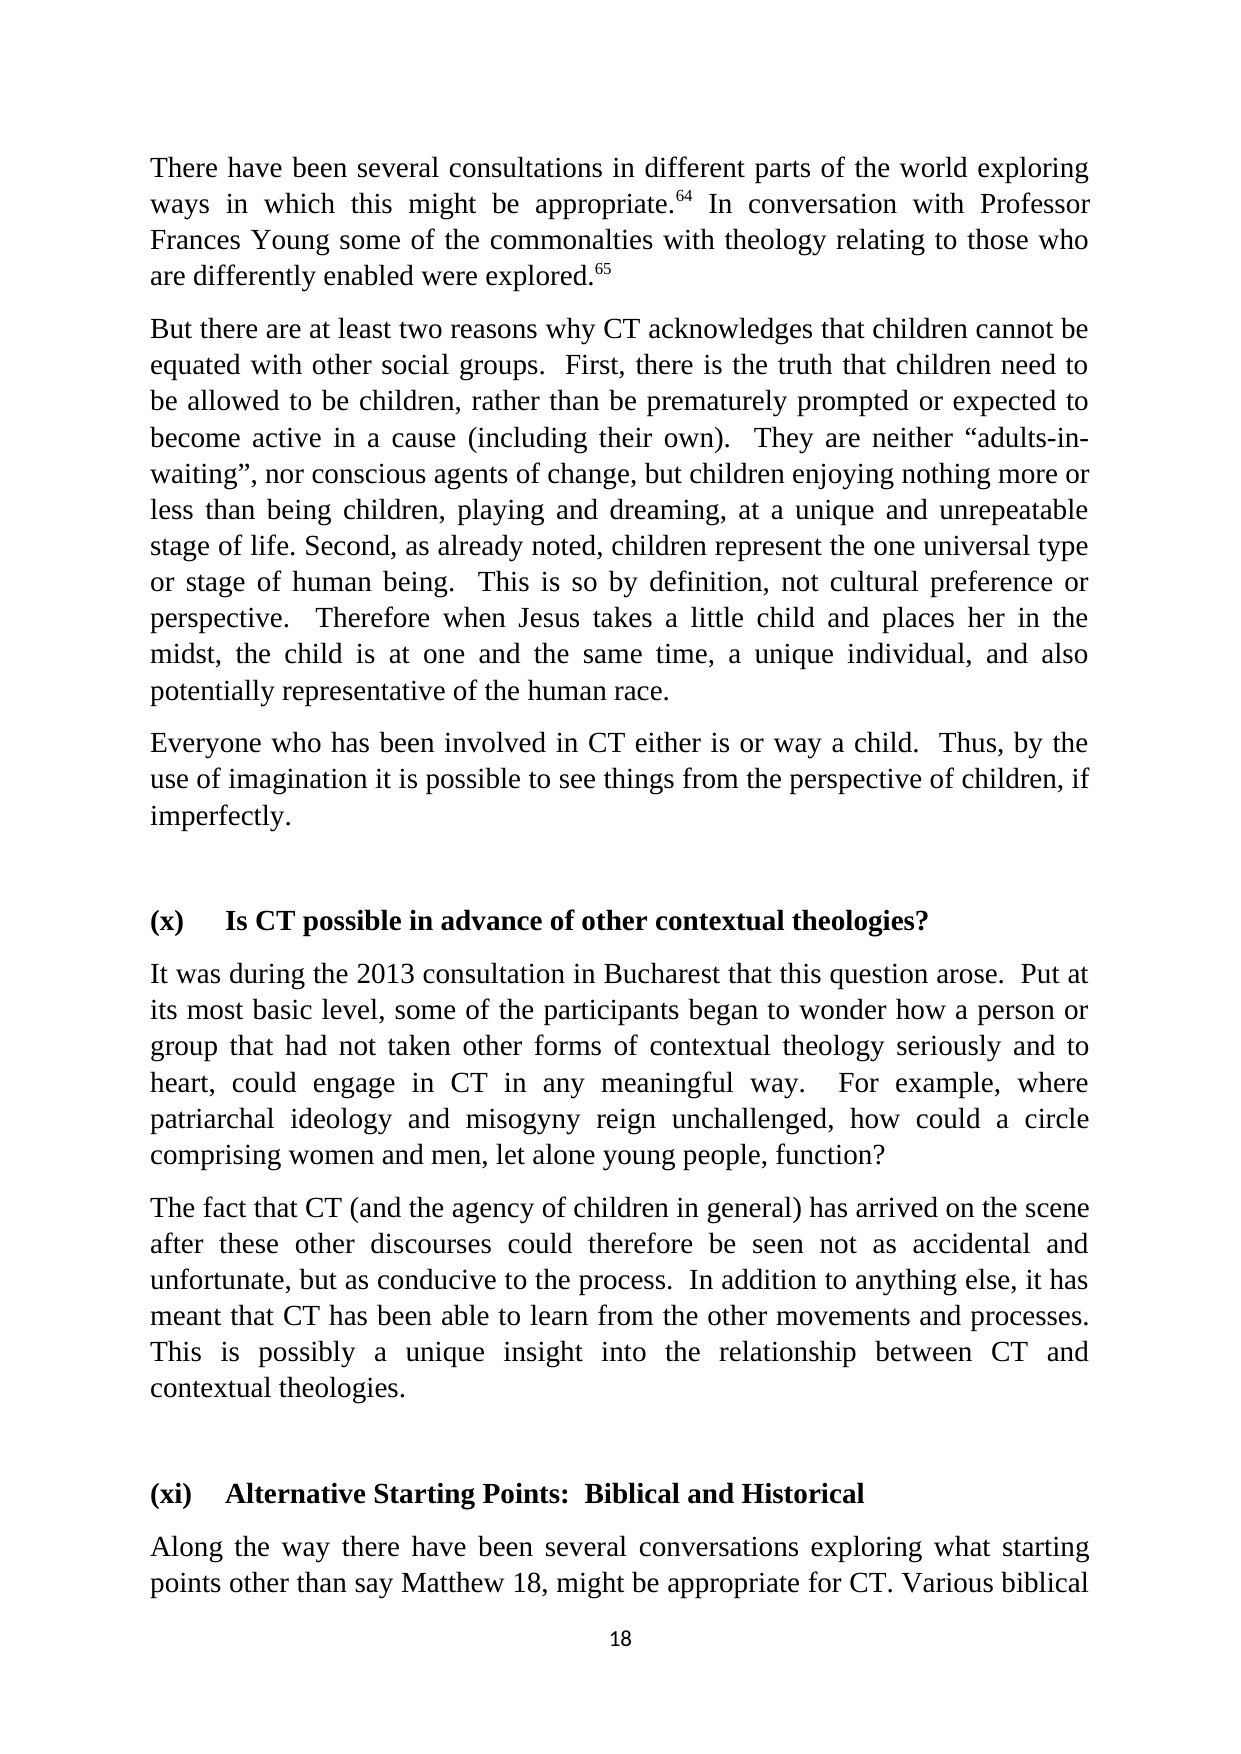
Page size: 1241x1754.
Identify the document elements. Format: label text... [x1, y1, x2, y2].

text Everyone who has been involved in CT either is or way a child. Thus, by the use of imagination it is possible to see things from the perspective of children, if imperfectly. [150, 726, 1090, 831]
text It was during the 2013 consultation in Bucharest that this question arose. Put at its most basic level, some of the participants began to wonder how a person or group that had not taken other forms of contextual theology seriously and to heart, could engage in CT in any meaningful way. For example, where patriarchal ideology and misogyny reign unchallenged, how could a circle comprising women and men, let alone young people, function? [150, 956, 1090, 1171]
text But there are at least two reasons why CT acknowledges that children cannot be equated with other social groups. First, there is the truth that children need to be allowed to be children, rather than be prematurely prompted or expected to become active in a cause (including their own). They are neither “adults-in-waiting”, nor conscious agents of change, but children enjoying nothing more or less than being children, playing and dreaming, at a unique and unrepeatable stage of life. Second, as already noted, children represent the one universal type or stage of human being. This is so by definition, not cultural preference or perspective. Therefore when Jesus takes a little child and places her in the midst, the child is at one and the same time, a unique individual, and also potentially representative of the human race. [150, 311, 1090, 706]
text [150, 1529, 1090, 1599]
text There have been several consultations in different parts of the world exploring ways in which this might be appropriate. In conversation with Professor Frances Young some of the commonalties with theology relating to those who are differently enabled were explored. [150, 150, 1090, 292]
list Alternative Starting Points: Biblical and Historical [150, 1476, 1090, 1510]
text The fact that CT (and the agency of children in general) has arrived on the scene after these other discourses could therefore be seen not as accidental and unfortunate, but as conducive to the process. In addition to anything else, it has meant that CT has been able to learn from the other movements and processes. This is possibly a unique insight into the relationship between CT and contextual theologies. [150, 1190, 1090, 1404]
list Is CT possible in advance of other contextual theologies? [150, 903, 1090, 937]
